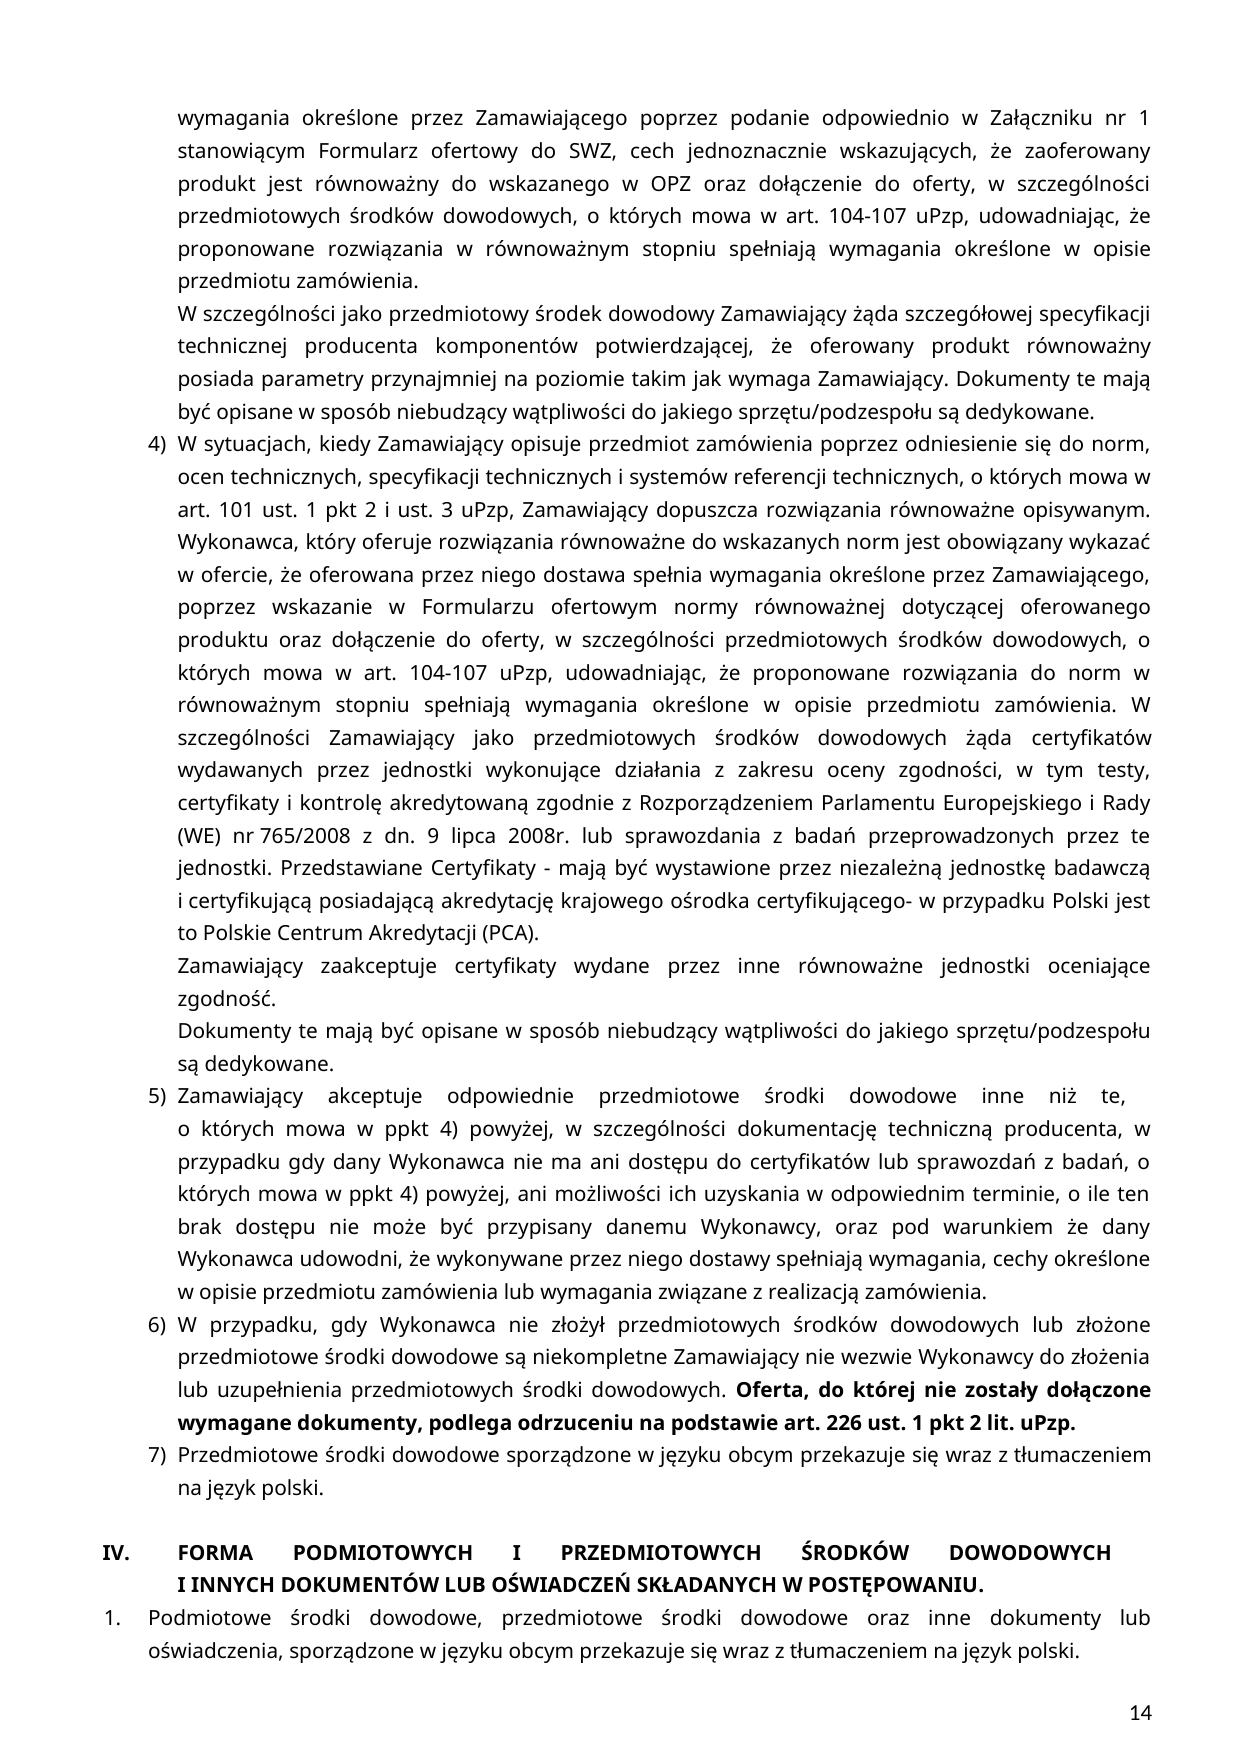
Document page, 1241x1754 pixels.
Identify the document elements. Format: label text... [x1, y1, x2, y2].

text Zamawiający zaakceptuje certyfikaty wydane przez inne równoważne jednostki oceniające zgodność. [177, 951, 1152, 1012]
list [148, 103, 1152, 295]
list W sytuacjach, kiedy Zamawiający opisuje przedmiot zamówienia poprzez odniesienie się do norm, ocen technicznych, specyfikacji technicznych i systemów referencji technicznych, o których mowa w art. 101 ust. 1 pkt 2 i ust. 3 uPzp, Zamawiający dopuszcza rozwiązania równoważne opisywanym. Wykonawca, który oferuje rozwiązania równoważne do wskazanych norm jest obowiązany wykazać w ofercie, że oferowana przez niego dostawa spełnia wymagania określone przez Zamawiającego, poprzez wskazanie w Formularzu ofertowym normy równoważnej dotyczącej oferowanego produktu oraz dołączenie do oferty, w szczególności przedmiotowych środków dowodowych, o których mowa w art. 104-107 uPzp, udowadniając, że proponowane rozwiązania do norm w równoważnym stopniu spełniają wymagania określone w opisie przedmiotu zamówienia. W szczególności Zamawiający jako przedmiotowych środków dowodowych żąda certyfikatów wydawanych przez jednostki wykonujące działania z zakresu oceny zgodności, w tym testy, certyfikaty i kontrolę akredytowaną zgodnie z Rozporządzeniem Parlamentu Europejskiego i Rady (WE) nr 765/2008 z dn. 9 lipca 2008r. lub sprawozdania z badań przeprowadzonych przez te jednostki. Przedstawiane Certyfikaty - mają być wystawione przez niezależną jednostkę badawczą i certyfikującą posiadającą akredytację krajowego ośrodka certyfikującego- w przypadku Polski jest to Polskie Centrum Akredytacji (PCA). [148, 429, 1152, 947]
text W szczególności jako przedmiotowy środek dowodowy Zamawiający żąda szczegółowej specyfikacji technicznej producenta komponentów potwierdzającej, że oferowany produkt równoważny posiada parametry przynajmniej na poziomie takim jak wymaga Zamawiający. Dokumenty te mają być opisane w sposób niebudzący wątpliwości do jakiego sprzętu/podzespołu są dedykowane. [177, 299, 1152, 425]
list Zamawiający akceptuje odpowiednie przedmiotowe środki dowodowe inne niż te, o których mowa w ppkt 4) powyżej, w szczególności dokumentację techniczną producenta, w przypadku gdy dany Wykonawca nie ma ani dostępu do certyfikatów lub sprawozdań z badań, o których mowa w ppkt 4) powyżej, ani możliwości ich uzyskania w odpowiednim terminie, o ile ten brak dostępu nie może być przypisany danemu Wykonawcy, oraz pod warunkiem że dany Wykonawca udowodni, że wykonywane przez niego dostawy spełniają wymagania, cechy określone w opisie przedmiotu zamówienia lub wymagania związane z realizacją zamówienia. [148, 1082, 1152, 1306]
text Dokumenty te mają być opisane w sposób niebudzący wątpliwości do jakiego sprzętu/podzespołu są dedykowane. [177, 1016, 1152, 1077]
list Przedmiotowe środki dowodowe sporządzone w języku obcym przekazuje się wraz z tłumaczeniem na język polski. [148, 1440, 1152, 1501]
list FORMA PODMIOTOWYCH I PRZEDMIOTOWYCH ŚRODKÓW DOWODOWYCH I INNYCH DOKUMENTÓW LUB OŚWIADCZEŃ SKŁADANYCH W POSTĘPOWANIU. [102, 1538, 1152, 1599]
list W przypadku, gdy Wykonawca nie złożył przedmiotowych środków dowodowych lub złożone przedmiotowe środki dowodowe są niekompletne Zamawiający nie wezwie Wykonawcy do złożenia lub uzupełnienia przedmiotowych środki dowodowych. Oferta, do której nie zostały dołączone wymagane dokumenty, podlega odrzuceniu na podstawie art. 226 ust. 1 pkt 2 lit. uPzp. [148, 1310, 1152, 1436]
list Podmiotowe środki dowodowe, przedmiotowe środki dowodowe oraz inne dokumenty lub oświadczenia, sporządzone w języku obcym przekazuje się wraz z tłumaczeniem na język polski. [103, 1603, 1152, 1664]
